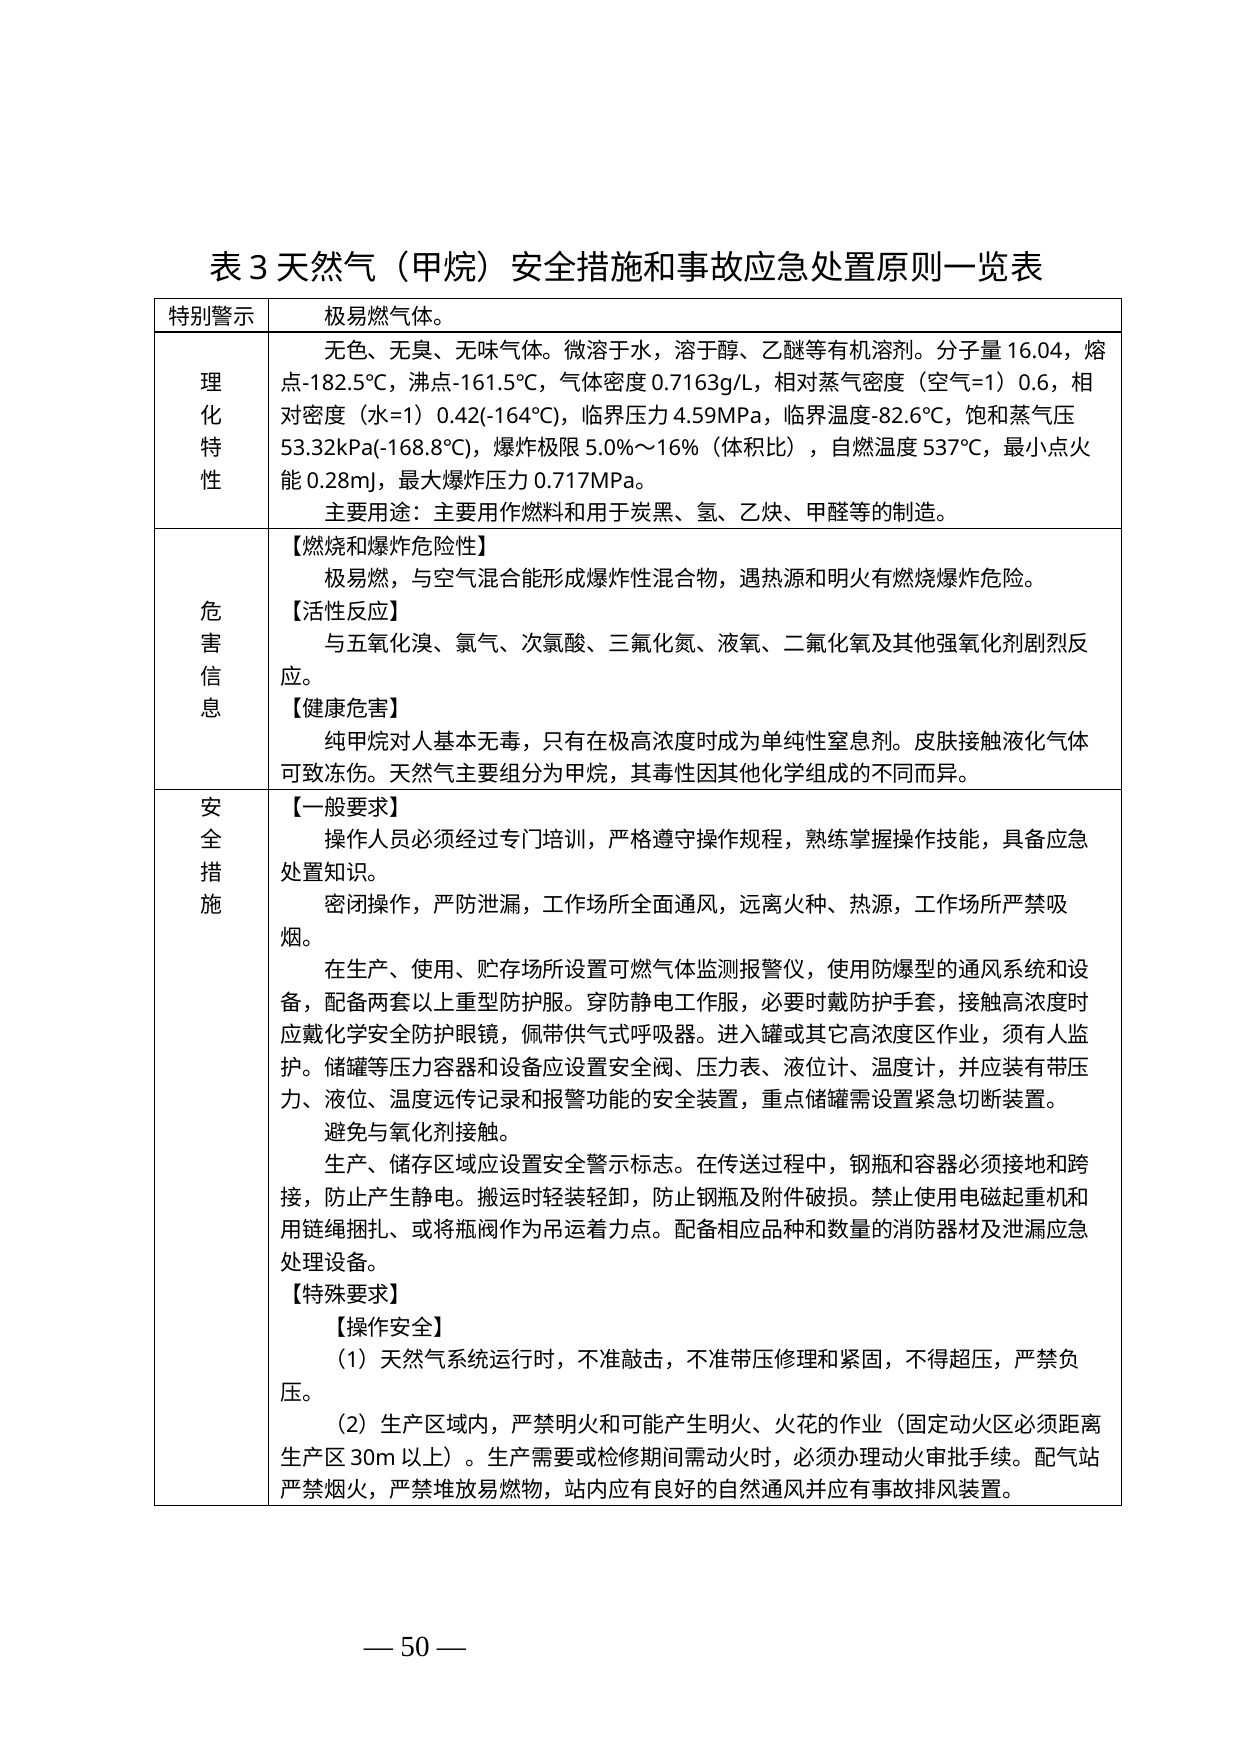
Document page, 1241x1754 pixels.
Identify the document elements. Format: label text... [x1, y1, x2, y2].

table_header 特别警示 [155, 299, 268, 331]
table_cell 理 化 特 性 [155, 333, 268, 527]
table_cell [269, 790, 1121, 1504]
table_cell 无色、无臭、无味气体。微溶于水，溶于醇、乙醚等有机溶剂。分子量16.04，熔点-182.5℃，沸点-161.5℃，气体密度0.7163g/L，相对蒸气密度（空气=1）0.6，相对密度（水=1）0.42(-164℃)，临界压力4.59MPa，临界温度-82.6℃，饱和蒸气压53.32kPa(-168.8℃)，爆炸极限5.0%～16%（体积比），自燃温度537℃，最小点火能0.28mJ，最大爆炸压力0.717MPa。 主要用途：主要用作燃料和用于炭黑、氢、乙炔、甲醛等的制造。 [269, 333, 1121, 527]
table_cell 安 全 措 施 [155, 790, 268, 1504]
table_header 极易燃气体。 [269, 299, 1121, 331]
table_cell 【燃烧和爆炸危险性】 极易燃，与空气混合能形成爆炸性混合物，遇热源和明火有燃烧爆炸危险。 【活性反应】 与五氧化溴、氯气、次氯酸、三氟化氮、液氧、二氟化氧及其他强氧化剂剧烈反应。 【健康危害】 纯甲烷对人基本无毒，只有在极高浓度时成为单纯性窒息剂。皮肤接触液化气体可致冻伤。天然气主要组分为甲烷，其毒性因其他化学组成的不同而异。 [269, 529, 1121, 788]
table_cell 危 害 信 息 [155, 529, 268, 788]
text 表3 天然气（甲烷）安全措施和事故应急处置原则一览表 [165, 233, 1087, 298]
